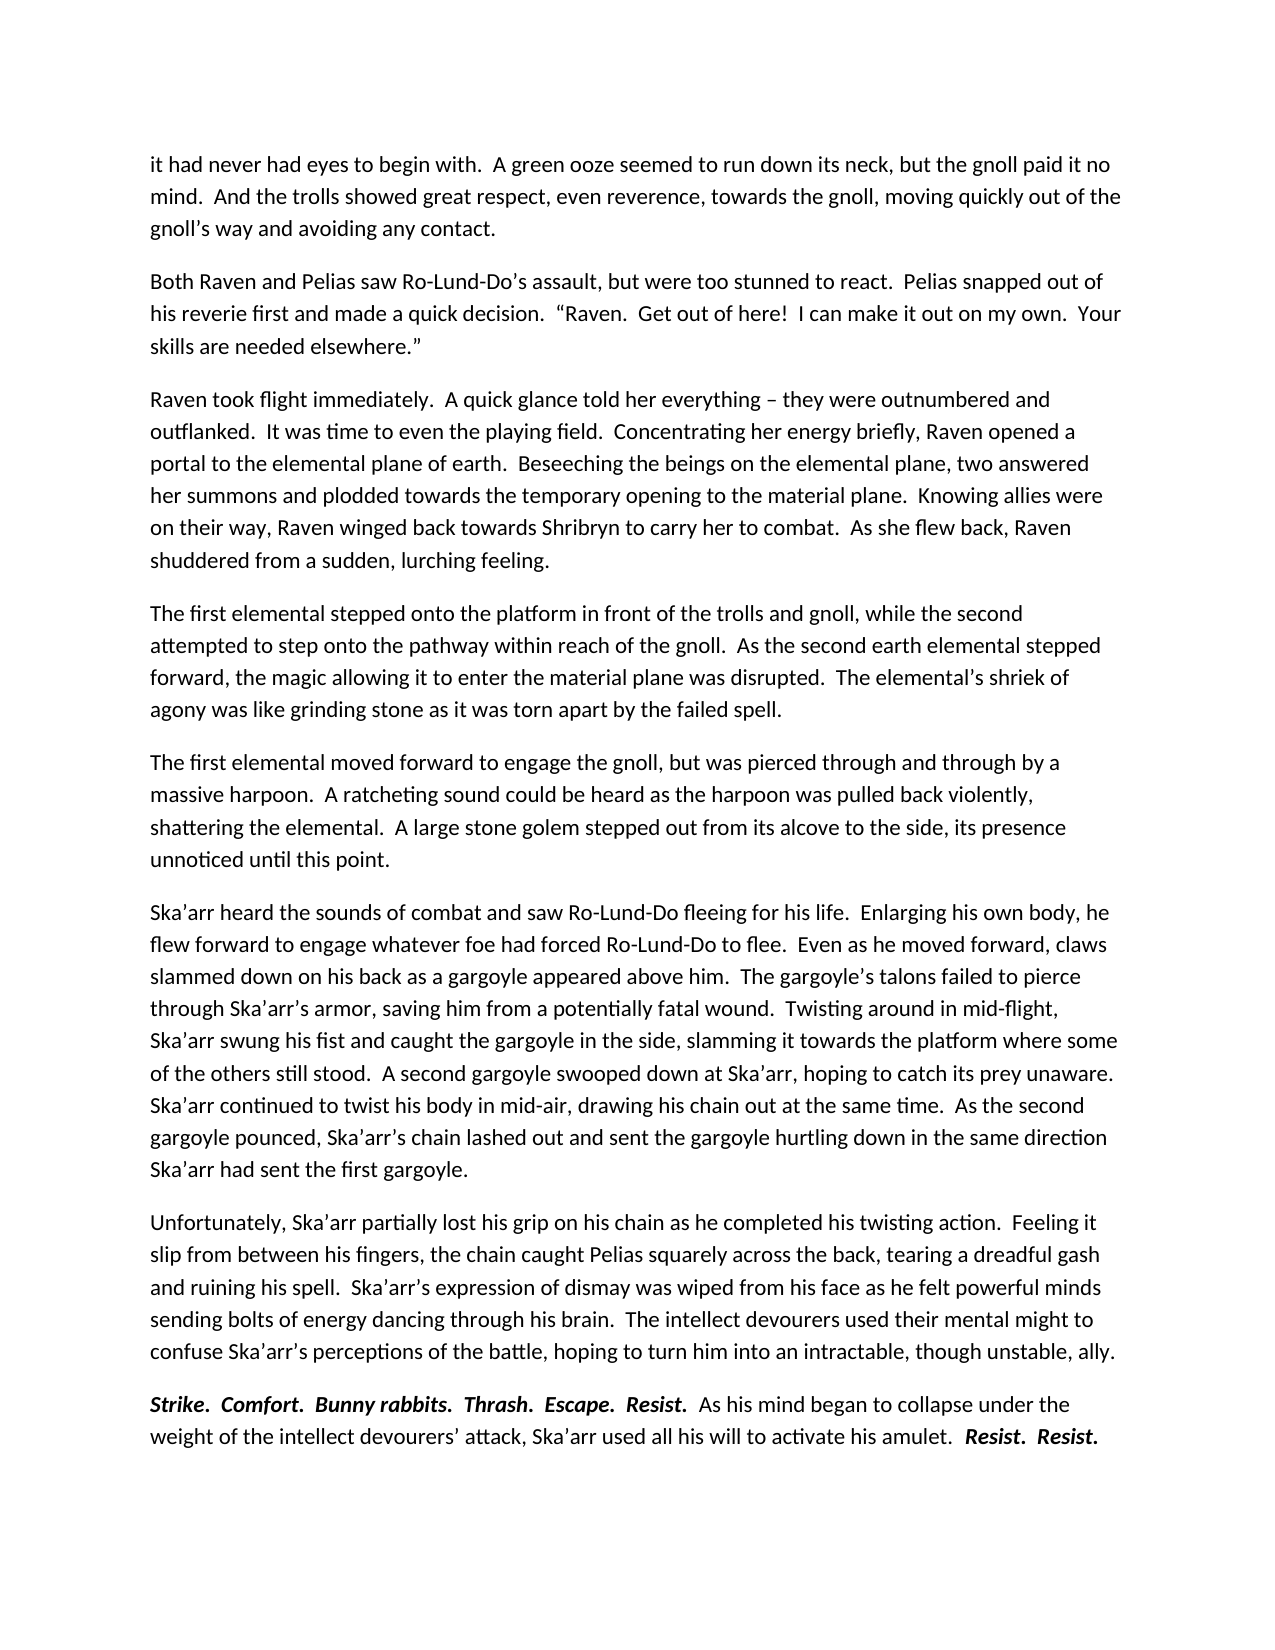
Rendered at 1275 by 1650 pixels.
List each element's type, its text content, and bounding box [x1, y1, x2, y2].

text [150, 1390, 1125, 1450]
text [150, 150, 1125, 242]
text The first elemental stepped onto the platform in front of the trolls and gnoll, while the second attempted to step onto the pathway within reach of the gnoll. As the second earth elemental stepped forward, the magic allowing it to enter the material plane was disrupted. The elemental’s shriek of agony was like grinding stone as it was torn apart by the failed spell. [150, 599, 1125, 723]
text Ska’arr heard the sounds of combat and saw Ro-Lund-Do fleeing for his life. Enlarging his own body, he flew forward to engage whatever foe had forced Ro-Lund-Do to flee. Even as he moved forward, claws slammed down on his back as a gargoyle appeared above him. The gargoyle’s talons failed to pierce through Ska’arr’s armor, saving him from a potentially fatal wound. Twisting around in mid-flight, Ska’arr swung his fist and caught the gargoyle in the side, slamming it towards the platform where some of the others still stood. A second gargoyle swooped down at Ska’arr, hoping to catch its prey unaware. Ska’arr continued to twist his body in mid-air, drawing his chain out at the same time. As the second gargoyle pounced, Ska’arr’s chain lashed out and sent the gargoyle hurtling down in the same direction Ska’arr had sent the first gargoyle. [150, 898, 1125, 1183]
text Unfortunately, Ska’arr partially lost his grip on his chain as he completed his twisting action. Feeling it slip from between his fingers, the chain caught Pelias squarely across the back, tearing a dreadful gash and ruining his spell. Ska’arr’s expression of dismay was wiped from his face as he felt powerful minds sending bolts of energy dancing through his brain. The intellect devourers used their mental might to confuse Ska’arr’s perceptions of the battle, hoping to turn him into an intractable, though unstable, ally. [150, 1208, 1125, 1365]
text Raven took flight immediately. A quick glance told her everything – they were outnumbered and outflanked. It was time to even the playing field. Concentrating her energy briefly, Raven opened a portal to the elemental plane of earth. Beseeching the beings on the elemental plane, two answered her summons and plodded towards the temporary opening to the material plane. Knowing allies were on their way, Raven winged back towards Shribryn to carry her to combat. As she flew back, Raven shuddered from a sudden, lurching feeling. [150, 385, 1125, 574]
text The first elemental moved forward to engage the gnoll, but was pierced through and through by a massive harpoon. A ratcheting sound could be heard as the harpoon was pulled back violently, shattering the elemental. A large stone golem stepped out from its alcove to the side, its presence unnoticed until this point. [150, 748, 1125, 873]
text Both Raven and Pelias saw Ro-Lund-Do’s assault, but were too stunned to react. Pelias snapped out of his reverie first and made a quick decision. “Raven. Get out of here! I can make it out on my own. Your skills are needed elsewhere.” [150, 267, 1125, 360]
